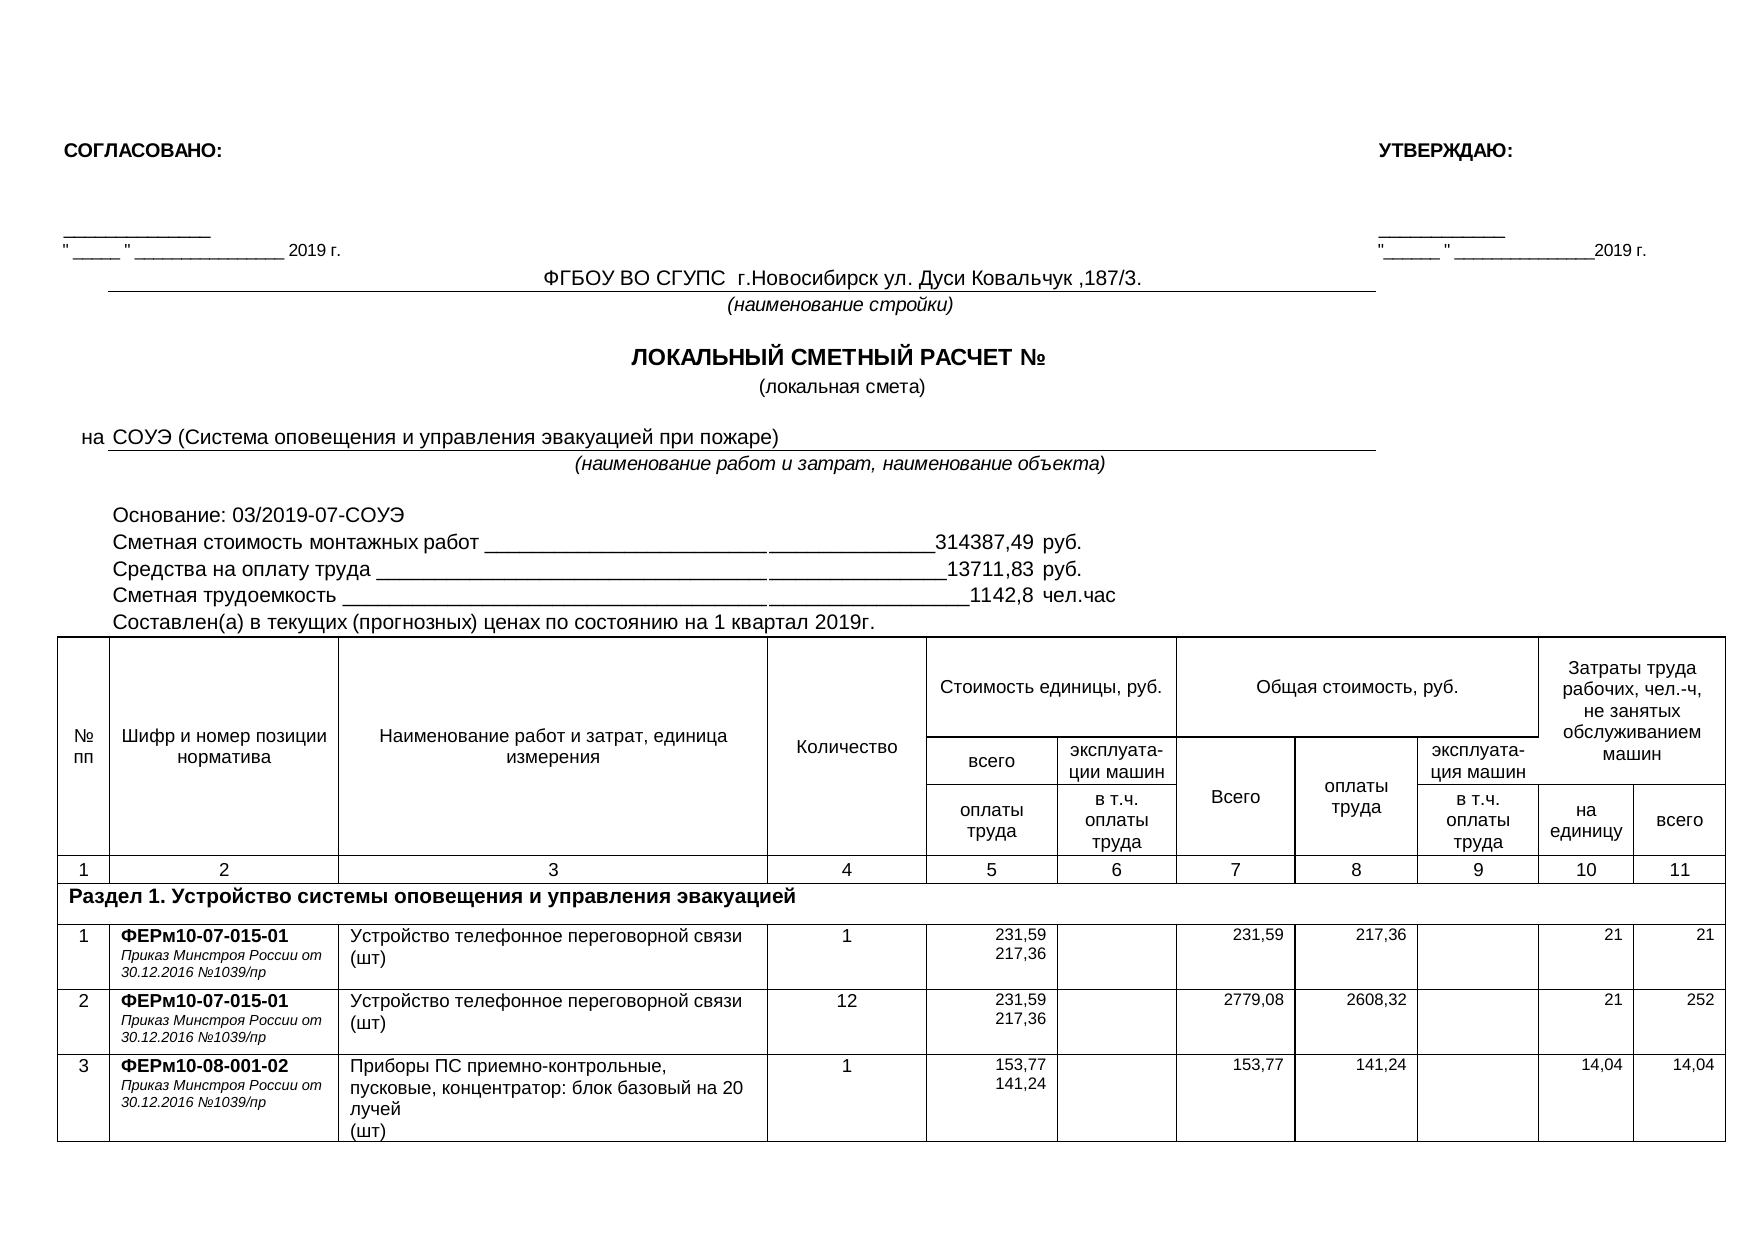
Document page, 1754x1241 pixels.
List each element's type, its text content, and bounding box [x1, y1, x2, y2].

table_cell 9 [1418, 856, 1538, 883]
table_header Наименование работ и затрат, единица измерения [339, 638, 767, 855]
table_cell в т.ч. оплаты труда [1418, 785, 1538, 855]
table_cell 1 [768, 925, 926, 989]
table_cell ФЕРм10-07-015-01 Приказ Минстроя России от 30.12.2016 №1039/пр [110, 925, 338, 989]
table_cell 1 [58, 856, 109, 883]
table_cell 153,77 [1177, 1055, 1294, 1141]
table_cell [1418, 990, 1538, 1054]
table_cell 4 [768, 856, 926, 883]
table_cell 10 [1539, 856, 1633, 883]
table_cell 2 [58, 990, 109, 1054]
table_cell ФЕРм10-07-015-01 Приказ Минстроя России от 30.12.2016 №1039/пр [110, 990, 338, 1054]
table_cell 2608,32 [1296, 990, 1417, 1054]
table_cell 231,59 [1177, 925, 1294, 989]
table_cell [1058, 990, 1176, 1054]
table_header Стоимость единицы, руб. [927, 638, 1176, 736]
table_cell 14,04 [1634, 1055, 1725, 1141]
table_cell 2779,08 [1177, 990, 1294, 1054]
table_cell [1058, 925, 1176, 989]
table_cell [1418, 925, 1538, 989]
table_cell 7 [1177, 856, 1294, 883]
table_cell 8 [1296, 856, 1417, 883]
table_cell 21 [1539, 990, 1633, 1054]
table_cell Раздел 1. Устройство системы оповещения и управления эвакуацией [58, 884, 1725, 924]
table_cell Приборы ПС приемно-контрольные, пусковые, концентратор: блок базовый на 20 лучей (шт) [339, 1055, 767, 1141]
table_cell 3 [339, 856, 767, 883]
table_header Затраты труда рабочих, чел.-ч, не занятых обслуживанием машин [1539, 638, 1725, 784]
table_cell Всего [1177, 738, 1294, 855]
table_cell Устройство телефонное переговорной связи (шт) [339, 990, 767, 1054]
table_cell 12 [768, 990, 926, 1054]
table_cell 231,59 217,36 [927, 925, 1057, 989]
table_cell оплаты труда [927, 785, 1057, 855]
table_cell всего [927, 738, 1057, 784]
table_header Шифр и номер позиции норматива [110, 638, 338, 855]
table_cell 231,59 217,36 [927, 990, 1057, 1054]
table_cell 21 [1634, 925, 1725, 989]
table_cell на единицу [1539, 785, 1633, 855]
table_cell в т.ч. оплаты труда [1058, 785, 1176, 855]
table_cell эксплуата- ции машин [1058, 738, 1176, 784]
table_cell 1 [768, 1055, 926, 1141]
table_cell 3 [58, 1055, 109, 1141]
table_cell 5 [927, 856, 1057, 883]
table_cell всего [1634, 785, 1725, 855]
table_cell 141,24 [1296, 1055, 1417, 1141]
table_header Общая стоимость, руб. [1177, 638, 1538, 736]
table_cell эксплуата- ция машин [1418, 738, 1538, 784]
table_cell 153,77 141,24 [927, 1055, 1057, 1141]
table_cell 2 [110, 856, 338, 883]
table_cell 217,36 [1296, 925, 1417, 989]
table_cell [1418, 1055, 1538, 1141]
table_cell 14,04 [1539, 1055, 1633, 1141]
table_header № пп [58, 638, 109, 855]
table_cell оплаты труда [1296, 738, 1417, 855]
table_cell 21 [1539, 925, 1633, 989]
table_cell [1058, 1055, 1176, 1141]
table_header Количество [768, 638, 926, 855]
table_cell 6 [1058, 856, 1176, 883]
table_cell 1 [58, 925, 109, 989]
table_cell ФЕРм10-08-001-02 Приказ Минстроя России от 30.12.2016 №1039/пр [110, 1055, 338, 1141]
table_cell Устройство телефонное переговорной связи (шт) [339, 925, 767, 989]
table_cell 11 [1634, 856, 1725, 883]
table_cell 252 [1634, 990, 1725, 1054]
